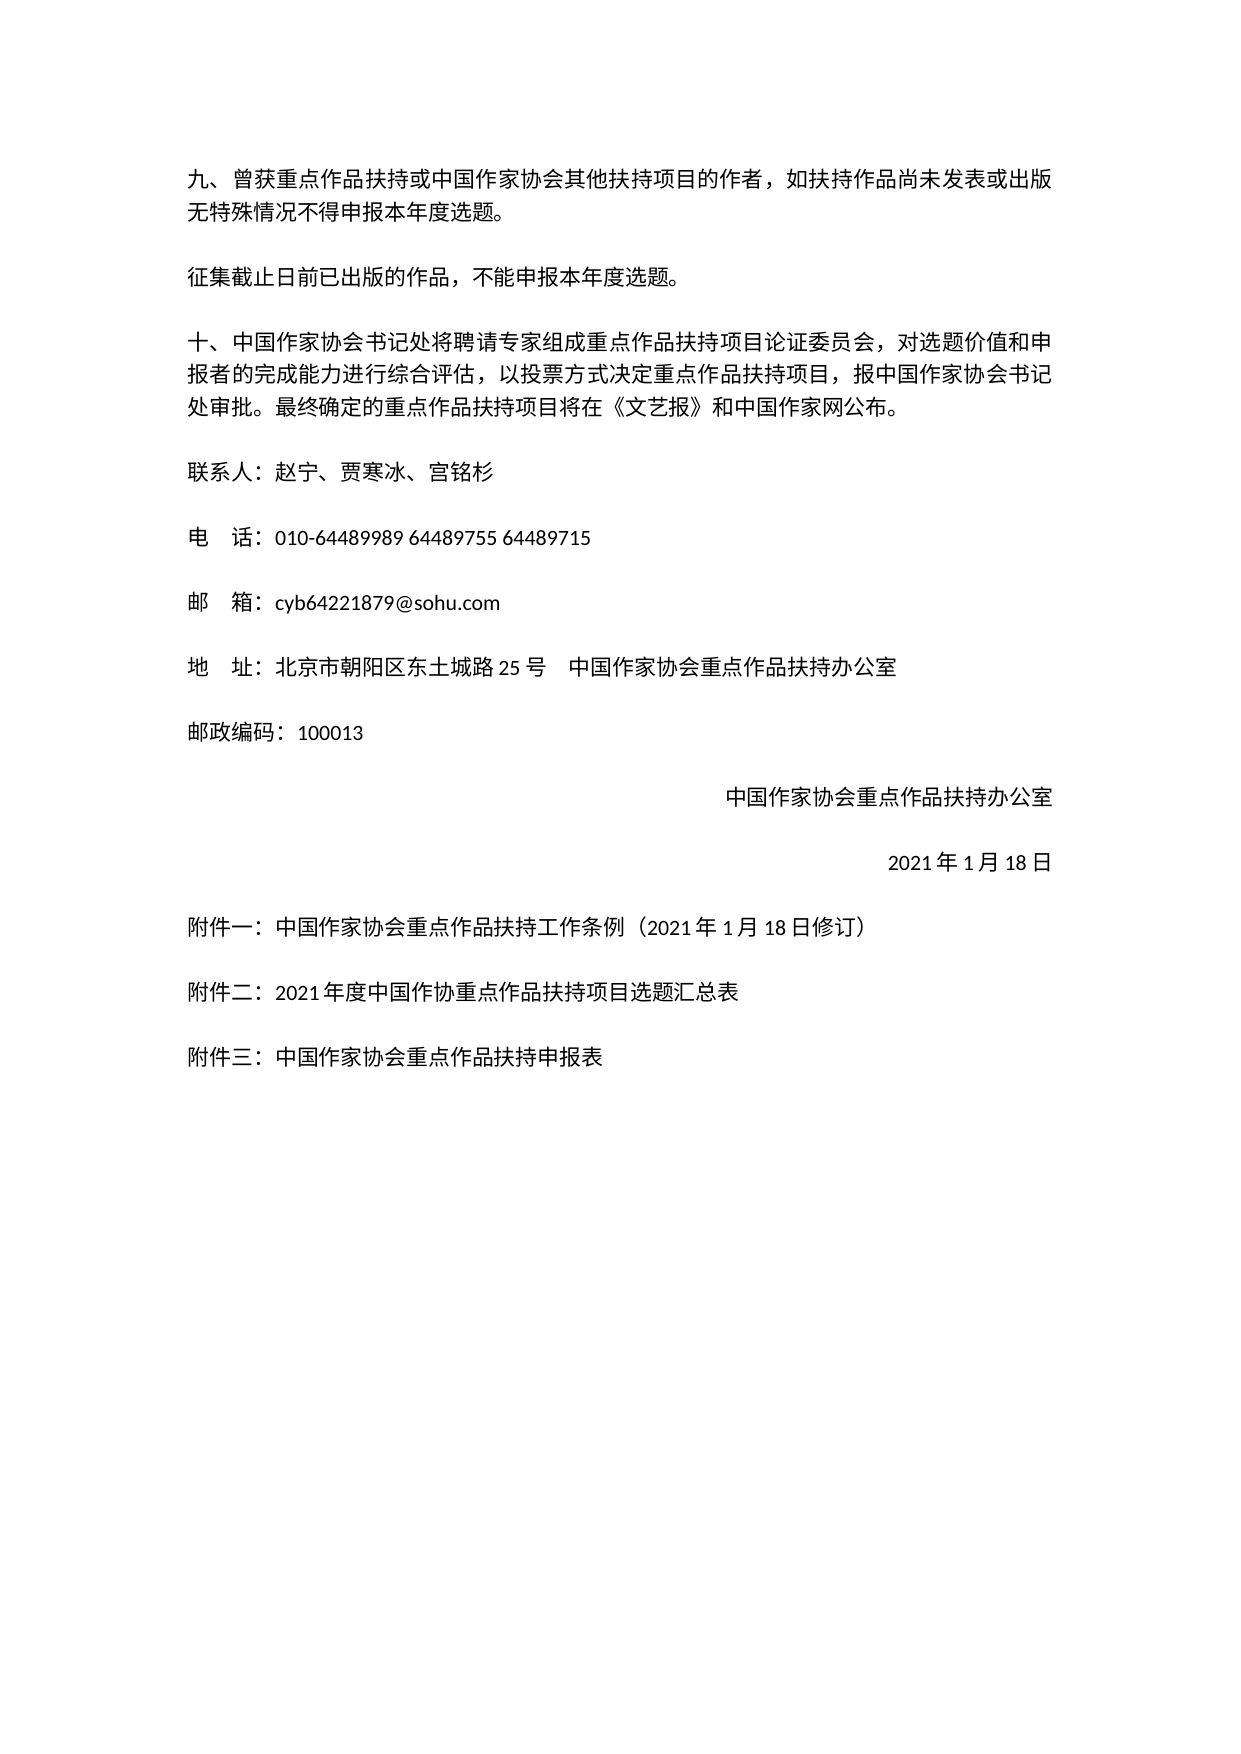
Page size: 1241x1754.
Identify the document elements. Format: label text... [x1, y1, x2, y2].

text 电 话：010-64489989 64489755 64489715 [187, 519, 1053, 552]
text 联系人：赵宁、贾寒冰、宫铭杉 [187, 454, 1053, 487]
text 附件一：中国作家协会重点作品扶持工作条例（2021年1月18日修订） [187, 909, 1053, 942]
text 邮 箱：cyb64221879@sohu.com [187, 584, 1053, 617]
text 附件三：中国作家协会重点作品扶持申报表 [187, 1039, 1053, 1072]
text 地 址：北京市朝阳区东土城路25号 中国作家协会重点作品扶持办公室 [187, 649, 1053, 682]
text 中国作家协会重点作品扶持办公室 [187, 779, 1053, 812]
text 十、中国作家协会书记处将聘请专家组成重点作品扶持项目论证委员会，对选题价值和申报者的完成能力进行综合评估，以投票方式决定重点作品扶持项目，报中国作家协会书记处审批。最终确定的重点作品扶持项目将在《文艺报》和中国作家网公布。 [187, 324, 1053, 422]
text 附件二：2021年度中国作协重点作品扶持项目选题汇总表 [187, 974, 1053, 1007]
text 征集截止日前已出版的作品，不能申报本年度选题。 [187, 259, 1053, 292]
text 邮政编码：100013 [187, 714, 1053, 747]
text 2021年1月18日 [187, 844, 1053, 877]
text 九、曾获重点作品扶持或中国作家协会其他扶持项目的作者，如扶持作品尚未发表或出版，无特殊情况不得申报本年度选题。 [187, 162, 1053, 227]
